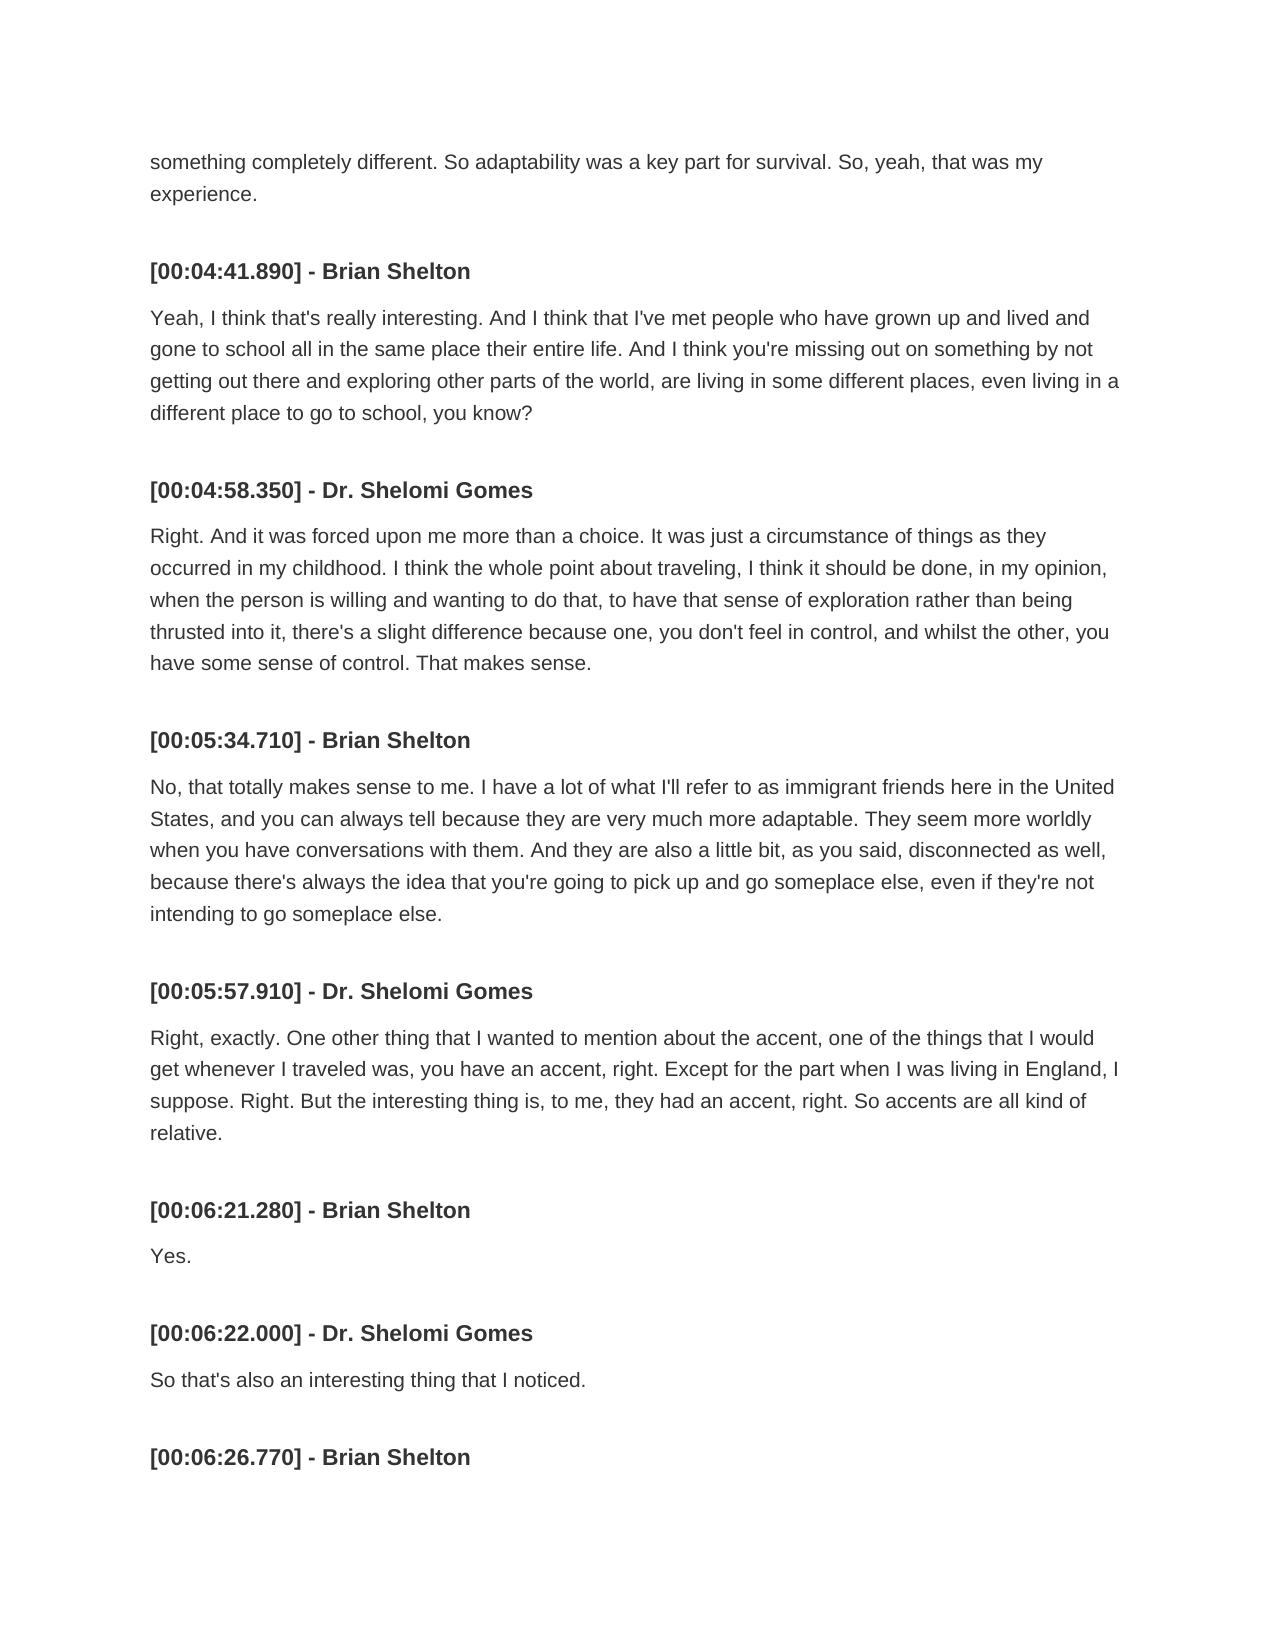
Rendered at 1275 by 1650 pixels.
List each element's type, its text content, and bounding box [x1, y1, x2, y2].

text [150, 150, 1125, 206]
subtitle [00:06:21.280] - Brian Shelton [150, 1197, 1125, 1223]
text Right. And it was forced upon me more than a choice. It was just a circumstance of things as they occurred in my childhood. I think the whole point about traveling, I think it should be done, in my opinion, when the person is willing and wanting to do that, to have that sense of exploration rather than being thrusted into it, there's a slight difference because one, you don't feel in control, and whilst the other, you have some sense of control. That makes sense. [150, 524, 1125, 675]
text No, that totally makes sense to me. I have a lot of what I'll refer to as immigrant friends here in the United States, and you can always tell because they are very much more adaptable. They seem more worldly when you have conversations with them. And they are also a little bit, as you said, disconnected as well, because there's always the idea that you're going to pick up and go someplace else, even if they're not intending to go someplace else. [150, 775, 1125, 926]
subtitle [00:06:26.770] - Brian Shelton [150, 1444, 1125, 1470]
subtitle [00:04:41.890] - Brian Shelton [150, 258, 1125, 284]
text Yes. [150, 1244, 1125, 1268]
subtitle [00:05:57.910] - Dr. Shelomi Gomes [150, 978, 1125, 1004]
text So that's also an interesting thing that I noticed. [150, 1368, 1125, 1392]
text Yeah, I think that's really interesting. And I think that I've met people who have grown up and lived and gone to school all in the same place their entire life. And I think you're missing out on something by not getting out there and exploring other parts of the world, are living in some different places, even living in a different place to go to school, you know? [150, 305, 1125, 424]
subtitle [00:06:22.000] - Dr. Shelomi Gomes [150, 1320, 1125, 1347]
subtitle [00:04:58.350] - Dr. Shelomi Gomes [150, 477, 1125, 503]
text Right, exactly. One other thing that I wanted to mention about the accent, one of the things that I would get whenever I traveled was, you have an accent, right. Except for the part when I was living in England, I suppose. Right. But the interesting thing is, to me, they had an accent, right. So accents are all kind of relative. [150, 1025, 1125, 1145]
subtitle [00:05:34.710] - Brian Shelton [150, 727, 1125, 754]
